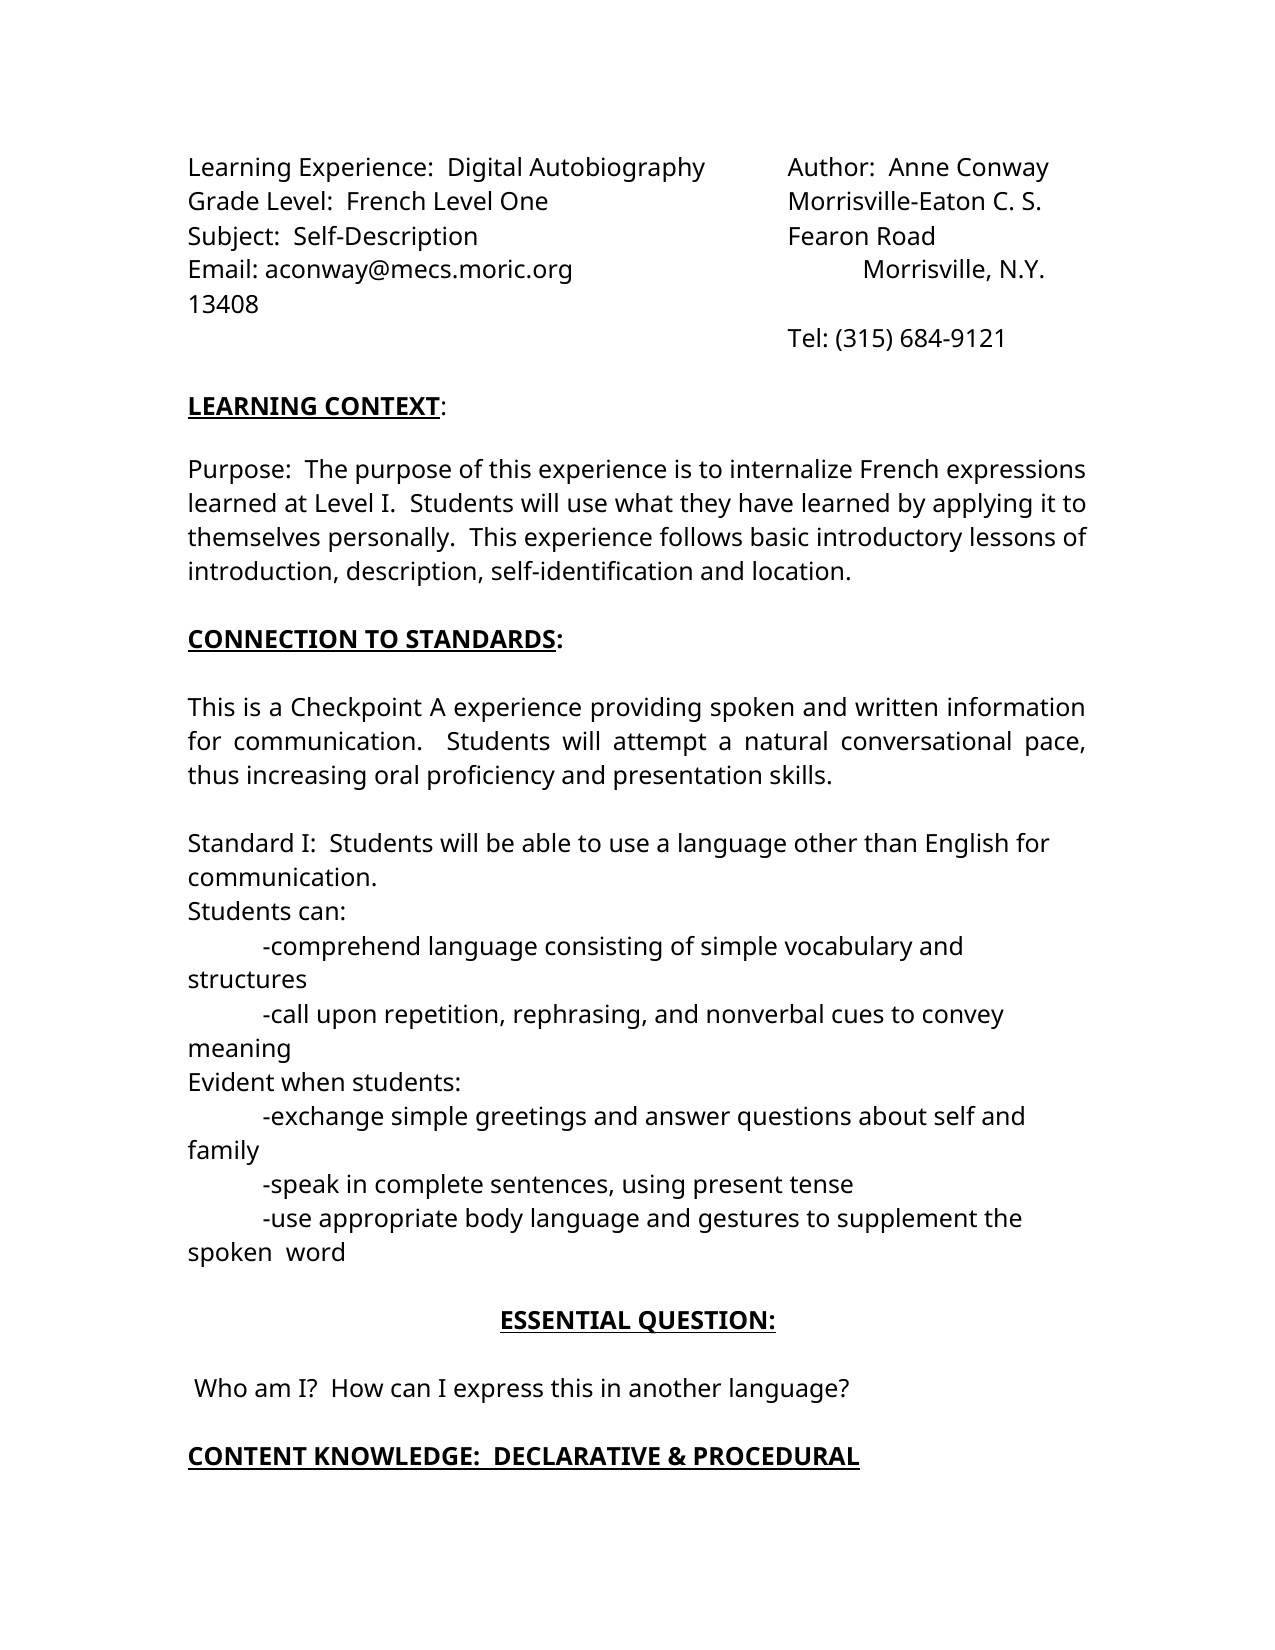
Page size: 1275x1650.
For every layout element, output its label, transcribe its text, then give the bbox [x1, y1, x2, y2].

text Email: aconway@mecs.moric.org Morrisville, N.Y. 13408 [187, 252, 1087, 320]
text Who am I? How can I express this in another language? [187, 1371, 1087, 1405]
text Subject: Self-Description Fearon Road [187, 218, 1087, 252]
text LEARNING CONTEXT: [187, 388, 1087, 422]
text Learning Experience: Digital Autobiography Author: Anne Conway [187, 150, 1087, 184]
text -call upon repetition, rephrasing, and nonverbal cues to convey meaning [187, 996, 1087, 1064]
text Essential QuestiON: [187, 1303, 1087, 1337]
text -exchange simple greetings and answer questions about self and family [187, 1098, 1087, 1167]
text Purpose: The purpose of this experience is to internalize French expressions learned at Level I. Students will use what they have learned by applying it to themselves personally. This experience follows basic introductory lessons of introduction, description, self-identification and location. [187, 451, 1087, 587]
text Grade Level: French Level One Morrisville-Eaton C. S. [187, 184, 1087, 218]
text -use appropriate body language and gestures to supplement the spoken word [187, 1201, 1087, 1269]
text Standard I: Students will be able to use a language other than English for communication. [187, 826, 1087, 894]
text -comprehend language consisting of simple vocabulary and structures [187, 928, 1087, 996]
text Evident when students: [187, 1064, 1087, 1098]
text This is a Checkpoint A experience providing spoken and written information for communication. Students will attempt a natural conversational pace, thus increasing oral proficiency and presentation skills. [187, 690, 1087, 792]
text Content Knowledge: Declarative & Procedural [187, 1439, 1087, 1473]
text -speak in complete sentences, using present tense [187, 1167, 1087, 1201]
text Students can: [187, 894, 1087, 928]
text Tel: (315) 684-9121 [187, 320, 1087, 354]
text Connection to Standards: [187, 622, 1087, 656]
